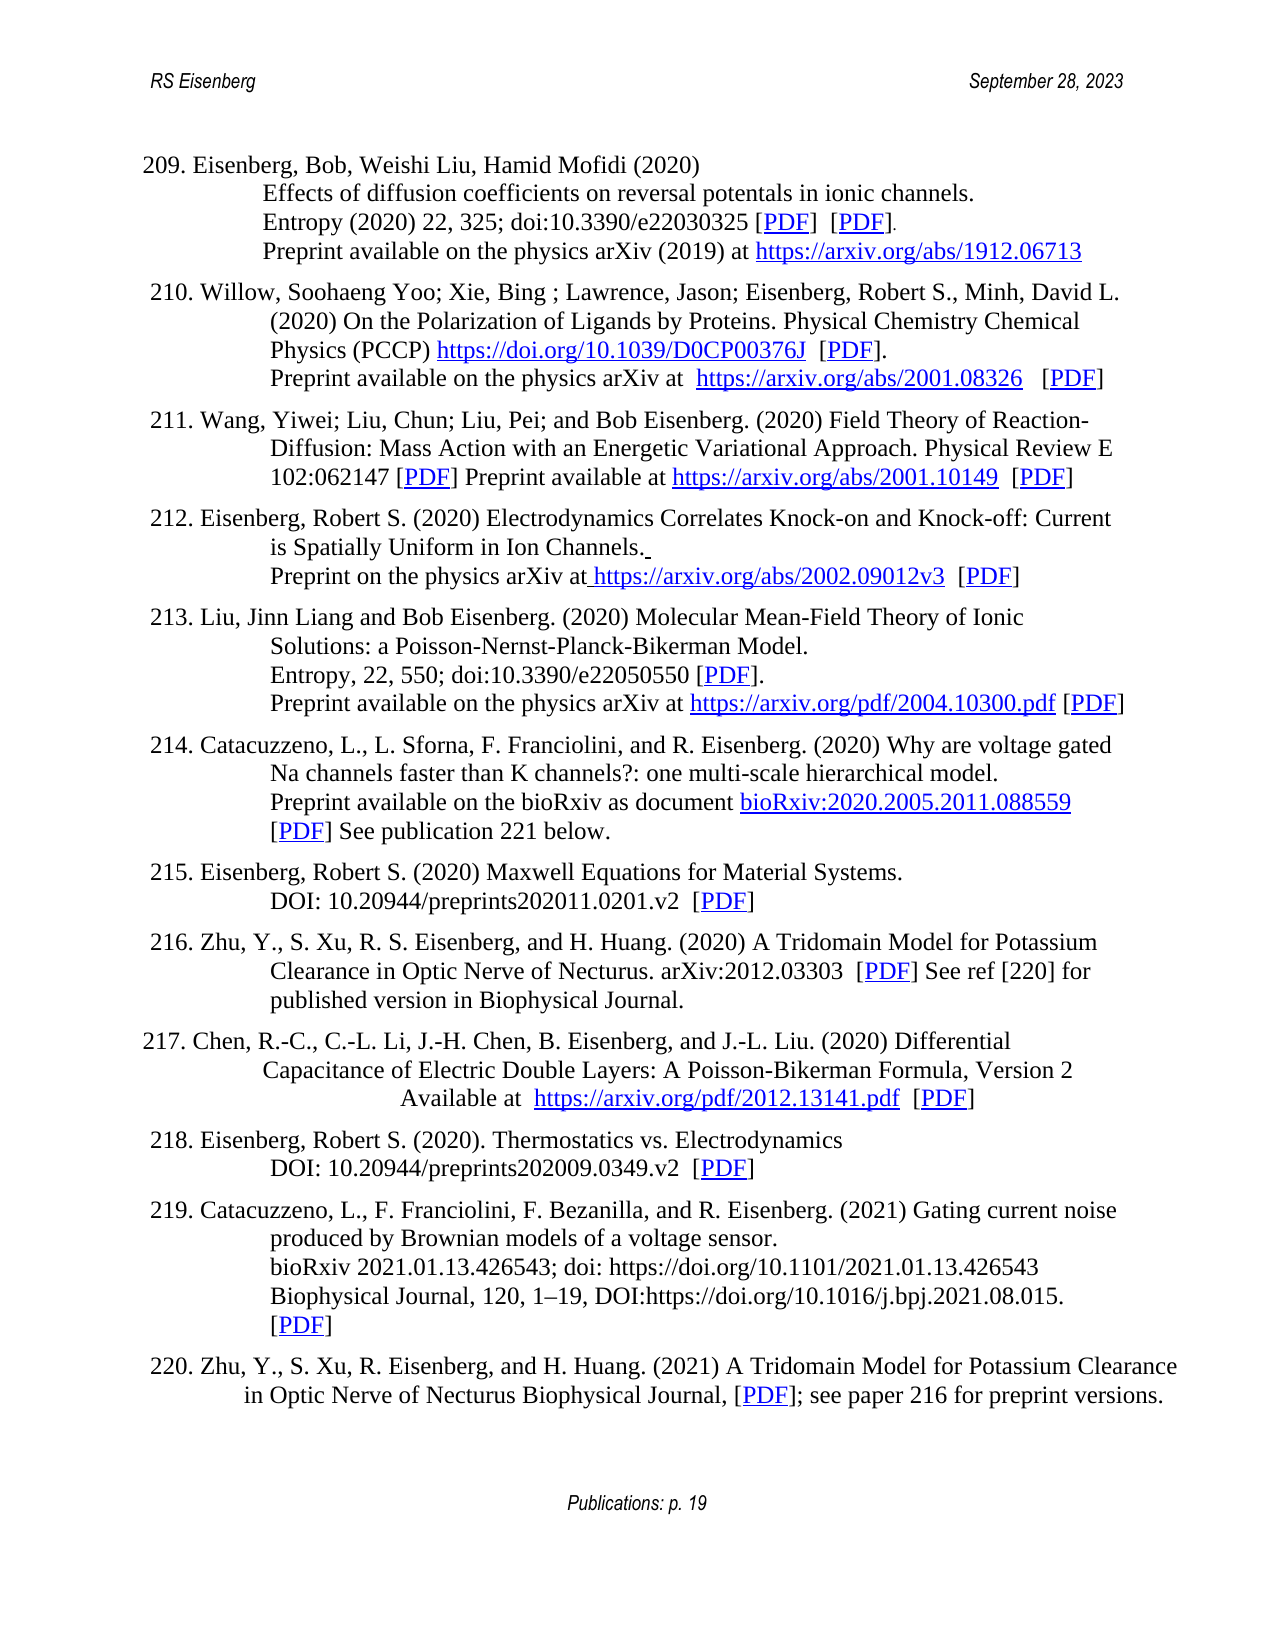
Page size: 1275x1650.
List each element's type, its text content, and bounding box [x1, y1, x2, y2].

text 217. Chen, R.-C., C.-L. Li, J.-H. Chen, B. Eisenberg, and J.-L. Liu. (2020) Differential Capacitance of Electric Double Layers: A Poisson-Bikerman Formula, Version 2 Available at https://arxiv.org/pdf/2012.13141.pdf [PDF] [142, 1026, 1125, 1112]
text 212. Eisenberg, Robert S. (2020) Electrodynamics Correlates Knock-on and Knock-off: Current is Spatially Uniform in Ion Channels. Preprint on the physics arXiv at https://arxiv.org/abs/2002.09012v3 [PDF] [150, 503, 1125, 590]
text 219. Catacuzzeno, L., F. Franciolini, F. Bezanilla, and R. Eisenberg. (2021) Gating current noise produced by Brownian models of a voltage sensor. bioRxiv 2021.01.13.426543; doi: https://doi.org/10.1101/2021.01.13.426543 Biophysical Journal, 120, 1–19, DOI:https://doi.org/10.1016/j.bpj.2021.08.015. [PDF] [150, 1195, 1125, 1338]
text 220. Zhu, Y., S. Xu, R. Eisenberg, and H. Huang. (2021) A Tridomain Model for Potassium Clearance in Optic Nerve of Necturus Biophysical Journal, [PDF]; see paper 216 for preprint versions. [150, 1351, 1181, 1408]
text 216. Zhu, Y., S. Xu, R. S. Eisenberg, and H. Huang. (2020) A Tridomain Model for Potassium Clearance in Optic Nerve of Necturus. arXiv:2012.03303 [PDF] See ref [220] for published version in Biophysical Journal. [150, 927, 1125, 1013]
text 213. Liu, Jinn Liang and Bob Eisenberg. (2020) Molecular Mean-Field Theory of Ionic Solutions: a Poisson-Nernst-Planck-Bikerman Model. Entropy, 22, 550; doi:10.3390/e22050550 [PDF]. Preprint available on the physics arXiv at https://arxiv.org/pdf/2004.10300.pdf [PDF] [150, 602, 1125, 717]
text 215. Eisenberg, Robert S. (2020) Maxwell Equations for Material Systems. DOI: 10.20944/preprints202011.0201.v2 [PDF] [150, 857, 1125, 915]
text 210. Willow, Soohaeng Yoo; Xie, Bing ; Lawrence, Jason; Eisenberg, Robert S., Minh, David L. (2020) On the Polarization of Ligands by Proteins. Physical Chemistry Chemical Physics (PCCP) https://doi.org/10.1039/D0CP00376J [PDF]. Preprint available on the physics arXiv at https://arxiv.org/abs/2001.08326 [PDF] [150, 277, 1125, 392]
text 214. Catacuzzeno, L., L. Sforna, F. Franciolini, and R. Eisenberg. (2020) Why are voltage gated Na channels faster than K channels?: one multi-scale hierarchical model. Preprint available on the bioRxiv as document bioRxiv:2020.2005.2011.088559 [PDF] See publication 221 below. [150, 730, 1125, 845]
text 211. Wang, Yiwei; Liu, Chun; Liu, Pei; and Bob Eisenberg. (2020) Field Theory of Reaction-Diffusion: Mass Action with an Energetic Variational Approach. Physical Review E 102:062147 [PDF] Preprint available at https://arxiv.org/abs/2001.10149 [PDF] [150, 405, 1125, 491]
text Entropy (2020) 22, 325; doi:10.3390/e22030325 [PDF] [PDF]. Preprint available on the physics arXiv (2019) at https://arxiv.org/abs/1912.06713 [142, 207, 1125, 265]
text 218. Eisenberg, Robert S. (2020). Thermostatics vs. Electrodynamics DOI: 10.20944/preprints202009.0349.v2 [PDF] [150, 1125, 1125, 1182]
text 209. Eisenberg, Bob, Weishi Liu, Hamid Mofidi (2020) Effects of diffusion coefficients on reversal potentals in ionic channels. [142, 150, 1125, 207]
